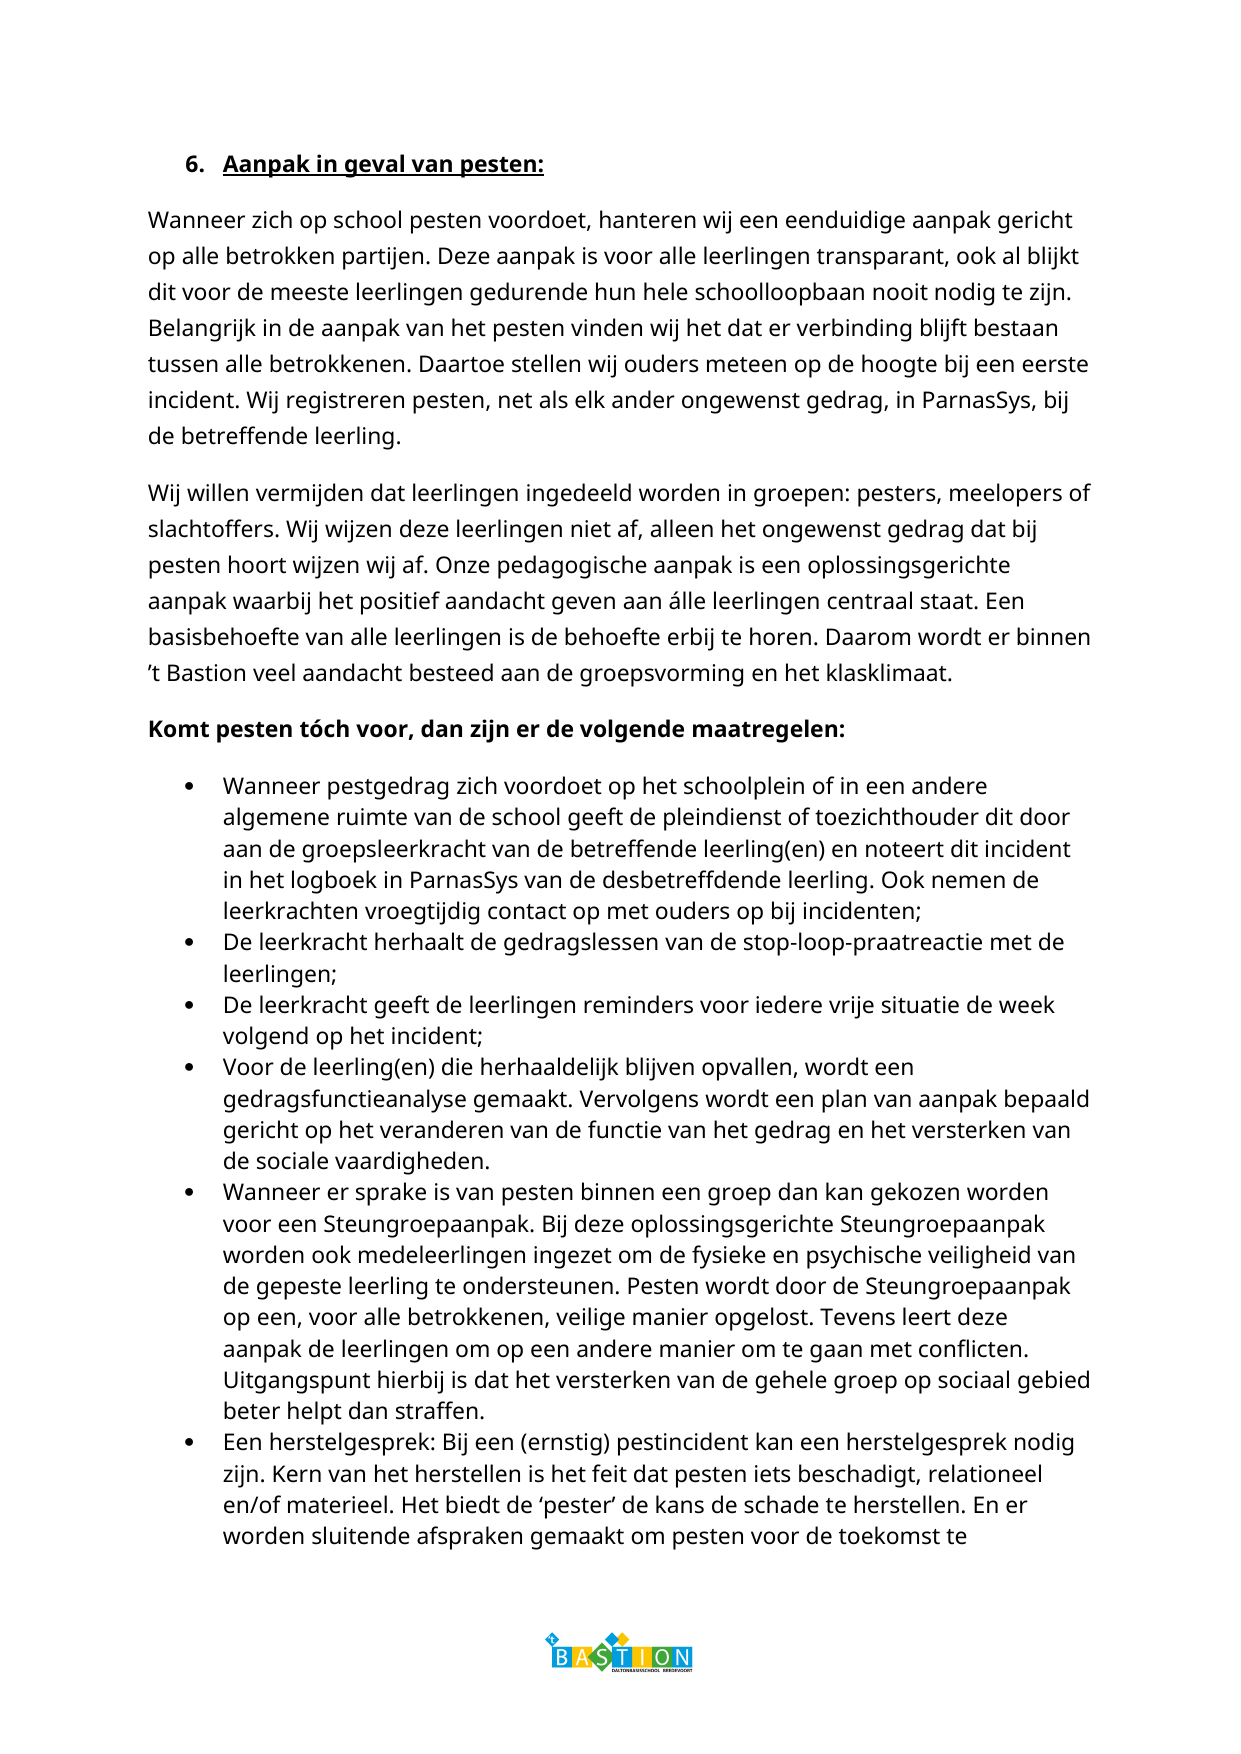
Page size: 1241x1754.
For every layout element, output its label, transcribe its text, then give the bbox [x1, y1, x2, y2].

list De leerkracht geeft de leerlingen reminders voor iedere vrije situatie de week volgend op het incident; [185, 989, 1093, 1051]
text Wanneer zich op school pesten voordoet, hanteren wij een eenduidige aanpak gericht op alle betrokken partijen. Deze aanpak is voor alle leerlingen transparant, ook al blijkt dit voor de meeste leerlingen gedurende hun hele schoolloopbaan nooit nodig te zijn. Belangrijk in de aanpak van het pesten vinden wij het dat er verbinding blijft bestaan tussen alle betrokkenen. Daartoe stellen wij ouders meteen op de hoogte bij een eerste incident. Wij registreren pesten, net als elk ander ongewenst gedrag, in ParnasSys, bij de betreffende leerling. [148, 204, 1093, 451]
list Wanneer er sprake is van pesten binnen een groep dan kan gekozen worden voor een Steungroepaanpak. Bij deze oplossingsgerichte Steungroepaanpak worden ook medeleerlingen ingezet om de fysieke en psychische veiligheid van de gepeste leerling te ondersteunen. Pesten wordt door de Steungroepaanpak op een, voor alle betrokkenen, veilige manier opgelost. Tevens leert deze aanpak de leerlingen om op een andere manier om te gaan met conflicten. Uitgangspunt hierbij is dat het versterken van de gehele groep op sociaal gebied beter helpt dan straffen. [185, 1176, 1093, 1426]
text Komt pesten tóch voor, dan zijn er de volgende maatregelen: [148, 713, 1093, 744]
list De leerkracht herhaalt de gedragslessen van de stop-loop-praatreactie met de leerlingen; [185, 926, 1093, 989]
text Wij willen vermijden dat leerlingen ingedeeld worden in groepen: pesters, meelopers of slachtoffers. Wij wijzen deze leerlingen niet af, alleen het ongewenst gedrag dat bij pesten hoort wijzen wij af. Onze pedagogische aanpak is een oplossingsgerichte aanpak waarbij het positief aandacht geven aan álle leerlingen centraal staat. Een basisbehoefte van alle leerlingen is de behoefte erbij te horen. Daarom wordt er binnen ’t Bastion veel aandacht besteed aan de groepsvorming en het klasklimaat. [148, 477, 1093, 688]
list Wanneer pestgedrag zich voordoet op het schoolplein of in een andere algemene ruimte van de school geeft de pleindienst of toezichthouder dit door aan de groepsleerkracht van de betreffende leerling(en) en noteert dit incident in het logboek in ParnasSys van de desbetreffdende leerling. Ook nemen de leerkrachten vroegtijdig contact op met ouders op bij incidenten; [185, 770, 1093, 926]
list Aanpak in geval van pesten: [185, 148, 1093, 179]
list Voor de leerling(en) die herhaaldelijk blijven opvallen, wordt een gedragsfunctieanalyse gemaakt. Vervolgens wordt een plan van aanpak bepaald gericht op het veranderen van de functie van het gedrag en het versterken van de sociale vaardigheden. [185, 1051, 1093, 1176]
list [185, 1426, 1093, 1551]
picture [537, 1623, 703, 1681]
